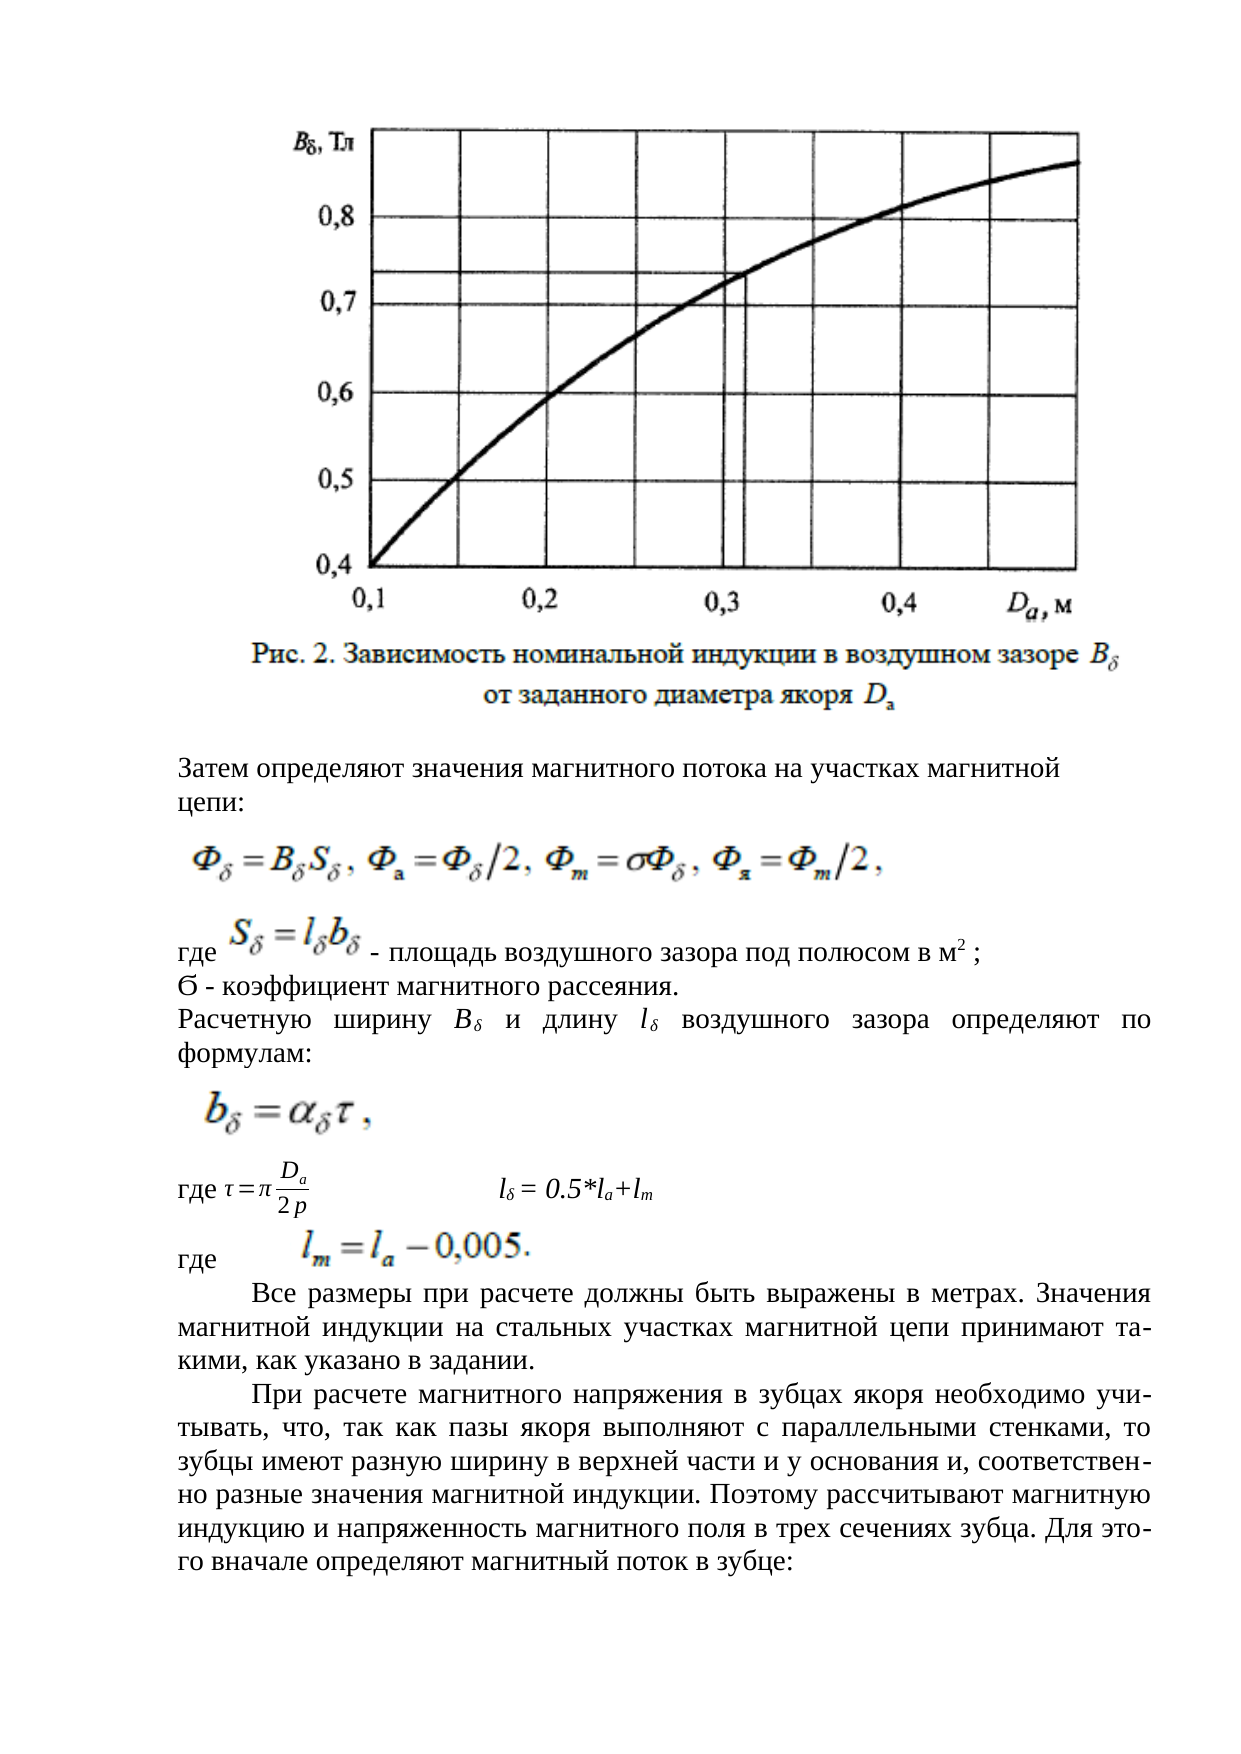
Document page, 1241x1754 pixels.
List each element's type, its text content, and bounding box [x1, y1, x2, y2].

text где lδ = 0.5*la+lm [177, 1156, 1152, 1219]
text Ϭ - коэффициент магнитного рассеяния. [177, 968, 1152, 1001]
text Расчетную ширину Вδ и длину lδ воздушного зазора определяют по формулам: [177, 1001, 1152, 1068]
picture [177, 1068, 416, 1157]
text цепи: [177, 784, 1152, 818]
text где - площадь воздушного зазора под полюсом в м2 ; [177, 909, 1152, 968]
text Все размеры при расчете должны быть выражены в метрах. Значения магнитной индукции на стальных участках магнитной цепи принимают такими, как указано в задании. [177, 1275, 1152, 1376]
text При расчете магнитного напряжения в зубцах якоря необходимо учитывать, что, так как пазы якоря выполняют с параллельными стенками, то зубцы имеют разную ширину в верхней части и у основания и, соответственно разные значения магнитной индукции. Поэтому рассчитывают магнитную индукцию и напряженность магнитного поля в трех сечениях зубца. Для этого вначале определяют магнитный поток в зубце: [177, 1376, 1152, 1577]
picture [289, 1218, 546, 1269]
picture [177, 118, 1156, 717]
text Затем определяют значения магнитного потока на участках магнитной [177, 751, 1152, 784]
text где [177, 1219, 1152, 1275]
picture [177, 817, 900, 962]
